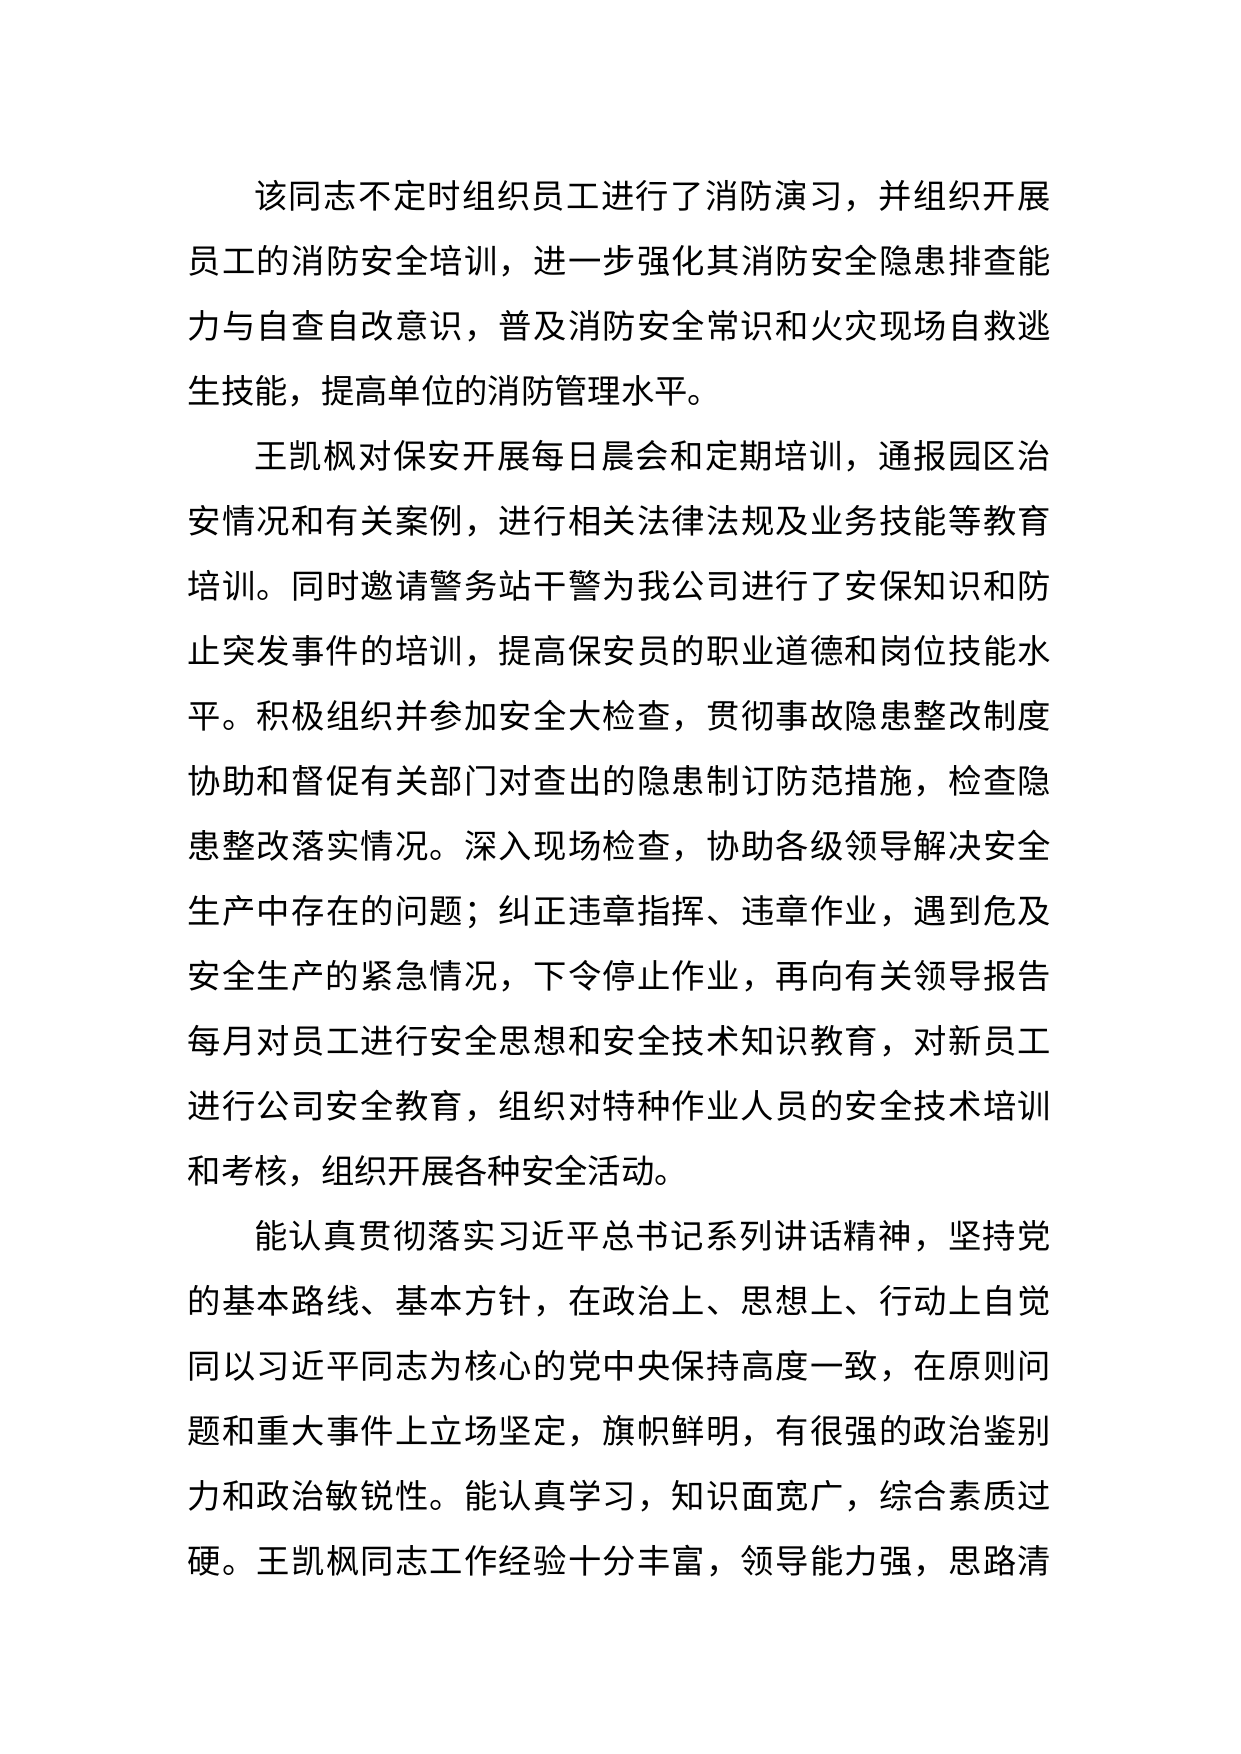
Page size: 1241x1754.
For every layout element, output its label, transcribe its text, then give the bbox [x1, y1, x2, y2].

text 王凯枫对保安开展每日晨会和定期培训，通报园区治安情况和有关案例，进行相关法律法规及业务技能等教育培训。同时邀请警务站干警为我公司进行了安保知识和防止突发事件的培训，提高保安员的职业道德和岗位技能水平。积极组织并参加安全大检查，贯彻事故隐患整改制度，协助和督促有关部门对查出的隐患制订防范措施，检查隐患整改落实情况。深入现场检查，协助各级领导解决安全生产中存在的问题；纠正违章指挥、违章作业，遇到危及安全生产的紧急情况，下令停止作业，再向有关领导报告。每月对员工进行安全思想和安全技术知识教育，对新员工进行公司安全教育，组织对特种作业人员的安全技术培训和考核，组织开展各种安全活动。 [187, 422, 1053, 1202]
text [187, 1202, 1053, 1592]
text 该同志不定时组织员工进行了消防演习，并组织开展员工的消防安全培训，进一步强化其消防安全隐患排查能力与自查自改意识，普及消防安全常识和火灾现场自救逃生技能，提高单位的消防管理水平。 [187, 162, 1053, 422]
